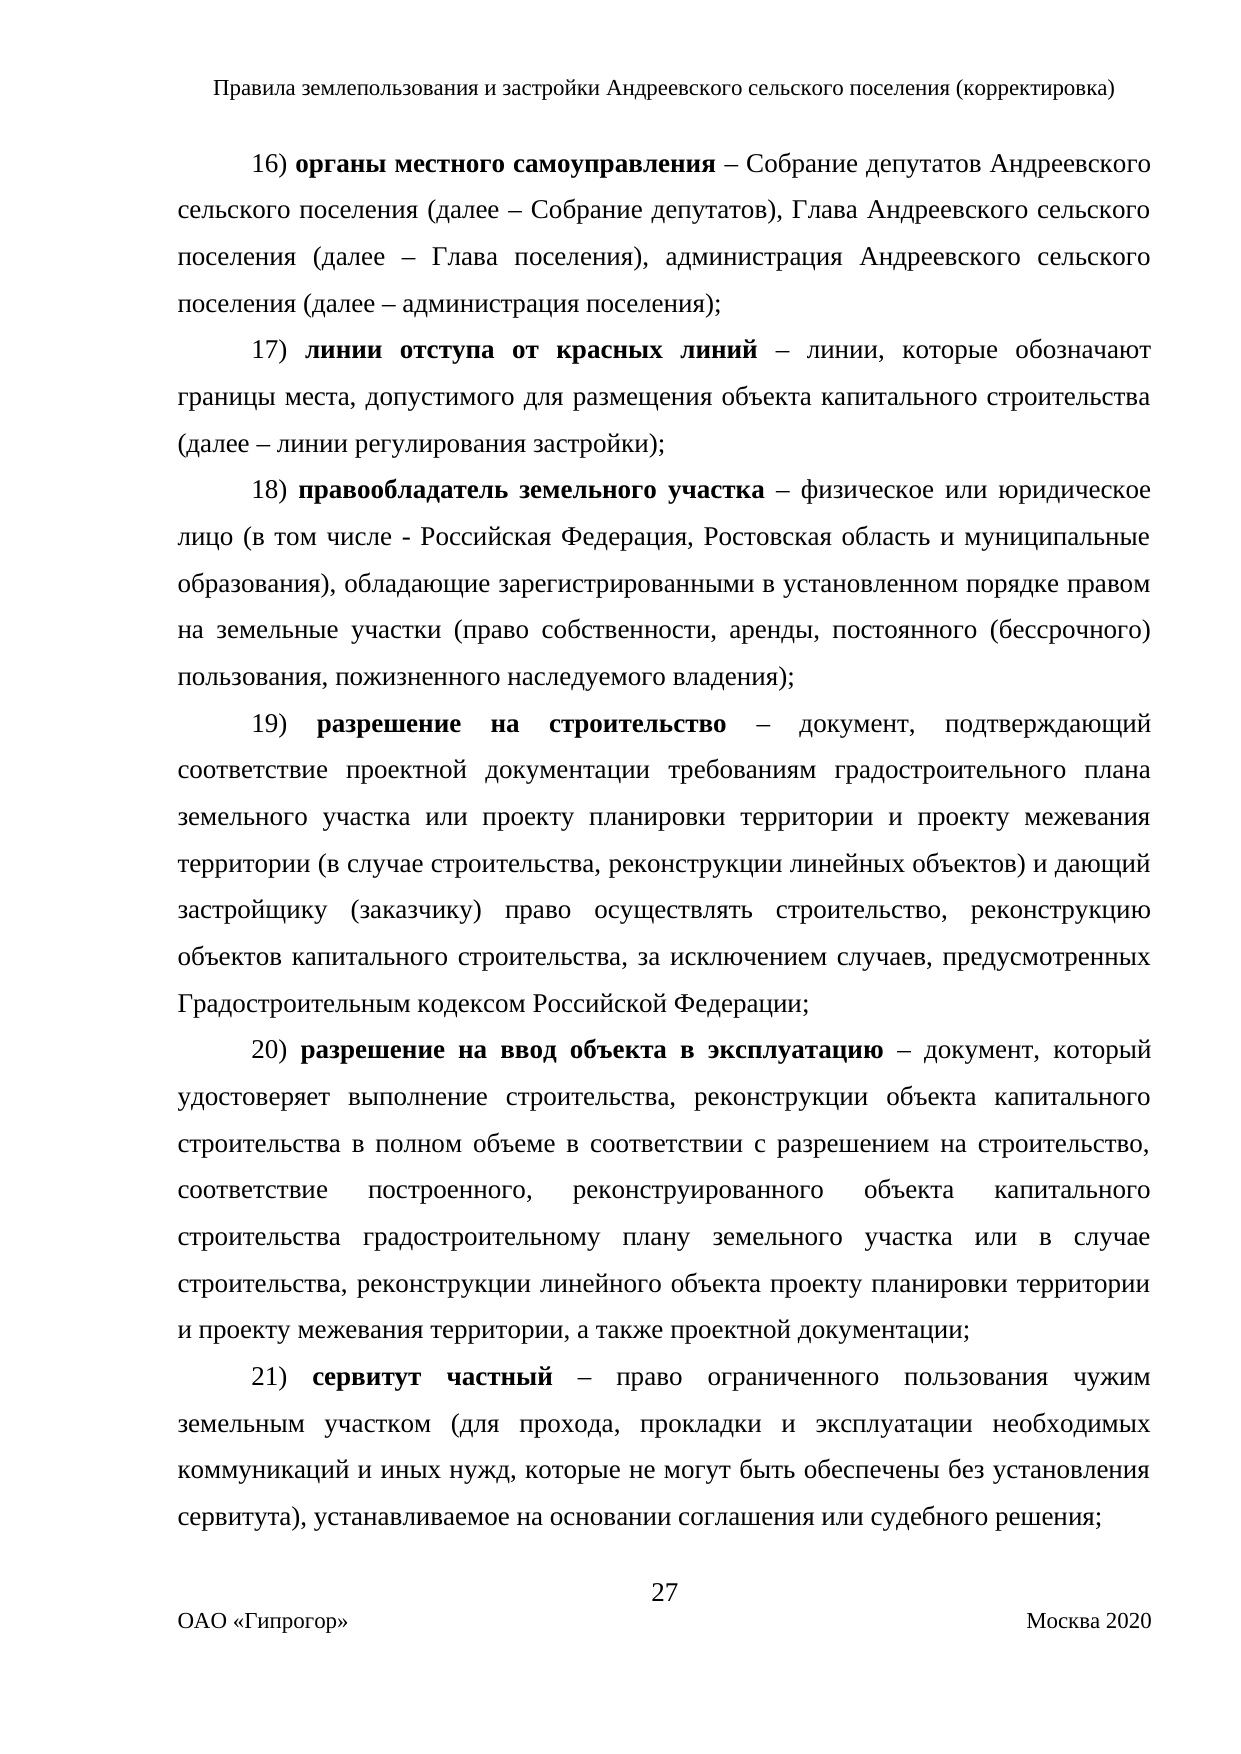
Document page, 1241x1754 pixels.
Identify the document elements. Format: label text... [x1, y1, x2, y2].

text 16) органы местного самоуправления – Собрание депутатов Андреевского сельского поселения (далее – Собрание депутатов), Глава Андреевского сельского поселения (далее – Глава поселения), администрация Андреевского сельского поселения (далее – администрация поселения); [177, 147, 1152, 318]
text 20) разрешение на ввод объекта в эксплуатацию – документ, который удостоверяет выполнение строительства, реконструкции объекта капитального строительства в полном объеме в соответствии с разрешением на строительство, соответствие построенного, реконструированного объекта капитального строительства градостроительному плану земельного участка или в случае строительства, реконструкции линейного объекта проекту планировки территории и проекту межевания территории, а также проектной документации; [177, 1033, 1152, 1344]
text 18) правообладатель земельного участка – физическое или юридическое лицо (в том числе - Российская Федерация, Ростовская область и муниципальные образования), обладающие зарегистрированными в установленном порядке правом на земельные участки (право собственности, аренды, постоянного (бессрочного) пользования, пожизненного наследуемого владения); [177, 473, 1152, 691]
text 21) сервитут частный – право ограниченного пользования чужим земельным участком (для прохода, прокладки и эксплуатации необходимых коммуникаций и иных нужд, которые не могут быть обеспечены без установления сервитута), устанавливаемое на основании соглашения или судебного решения; [177, 1360, 1152, 1531]
text 19) разрешение на строительство – документ, подтверждающий соответствие проектной документации требованиям градостроительного плана земельного участка или проекту планировки территории и проекту межевания территории (в случае строительства, реконструкции линейных объектов) и дающий застройщику (заказчику) право осуществлять строительство, реконструкцию объектов капитального строительства, за исключением случаев, предусмотренных Градостроительным кодексом Российской Федерации; [177, 707, 1152, 1018]
text 17) линии отступа от красных линий – линии, которые обозначают границы места, допустимого для размещения объекта капитального строительства (далее – линии регулирования застройки); [177, 333, 1152, 458]
